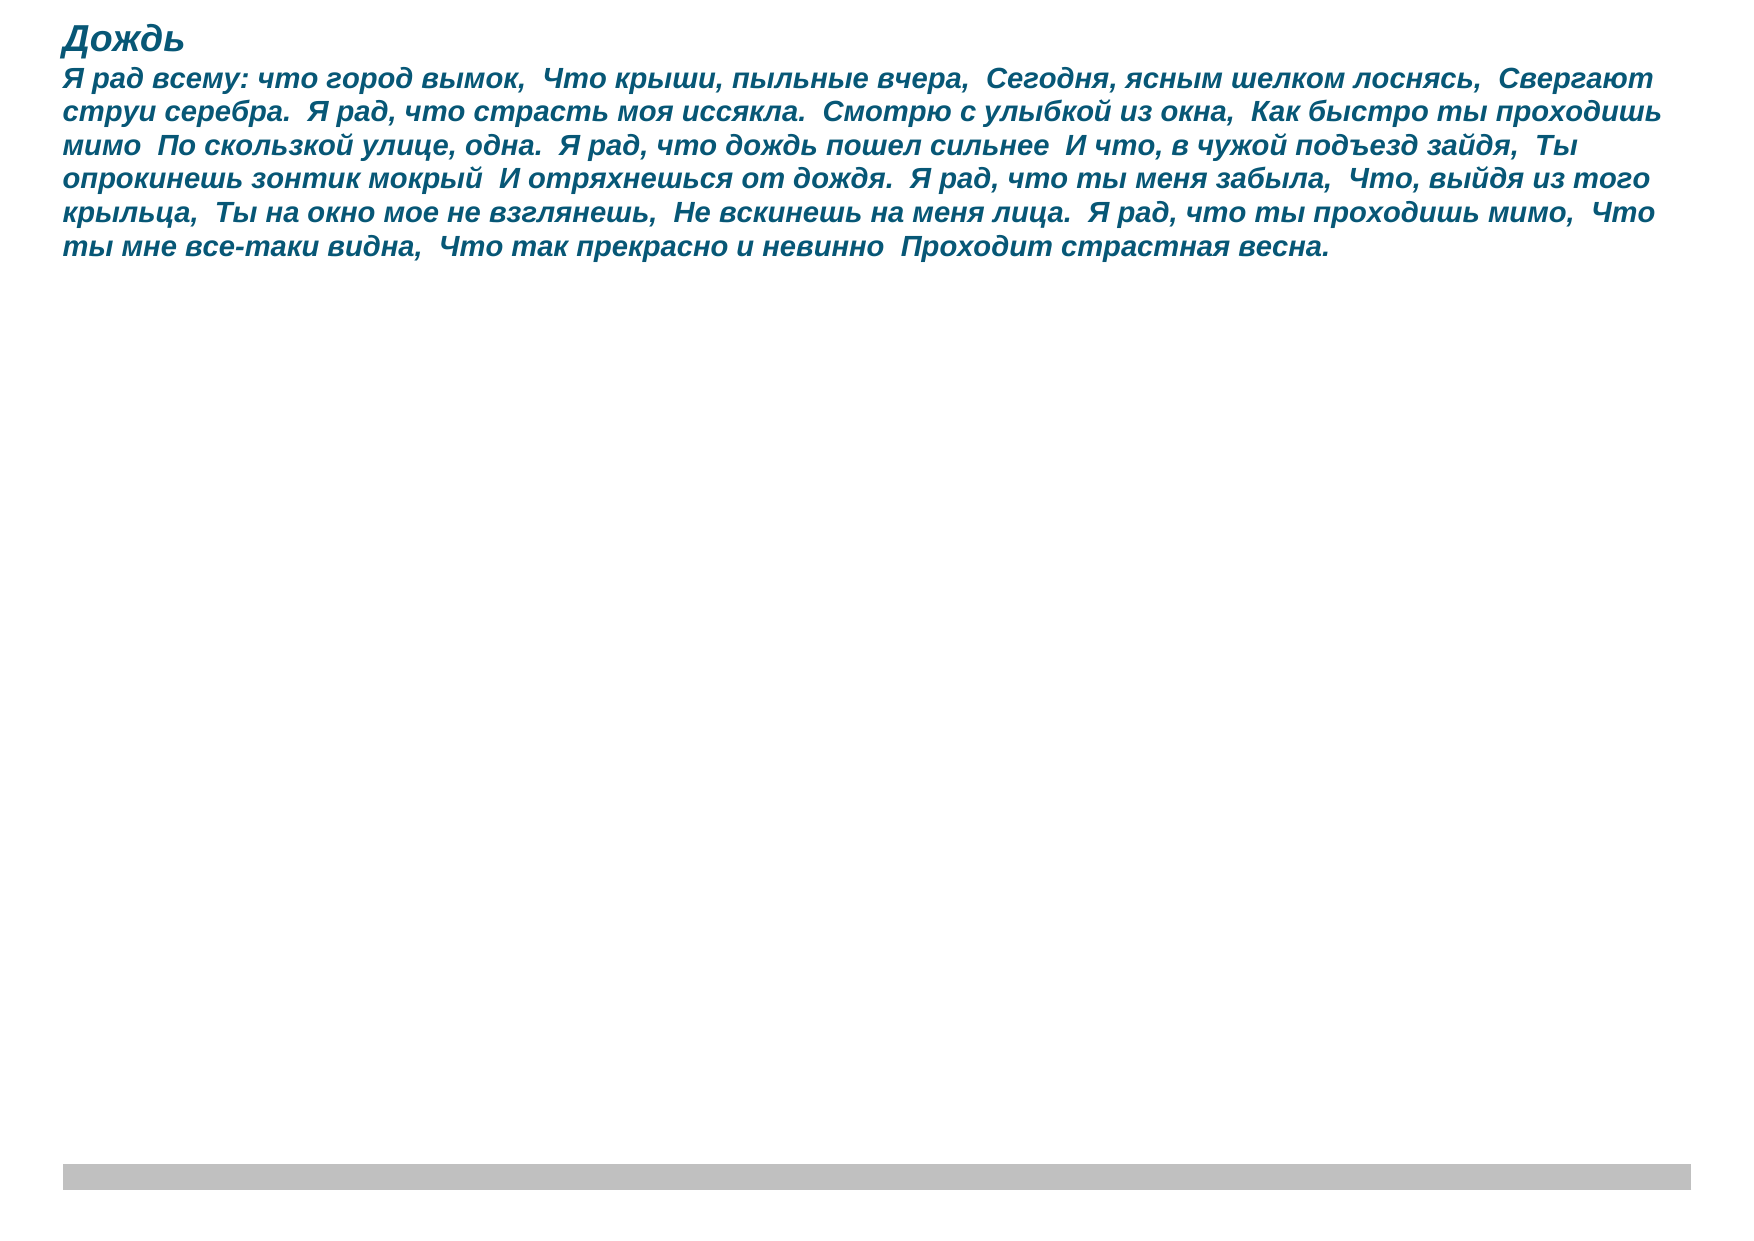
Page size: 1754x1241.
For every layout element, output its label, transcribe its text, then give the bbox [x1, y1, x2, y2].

text Я рад всему: что город вымок, [62, 61, 1691, 262]
subtitle Дождь [62, 17, 1691, 60]
